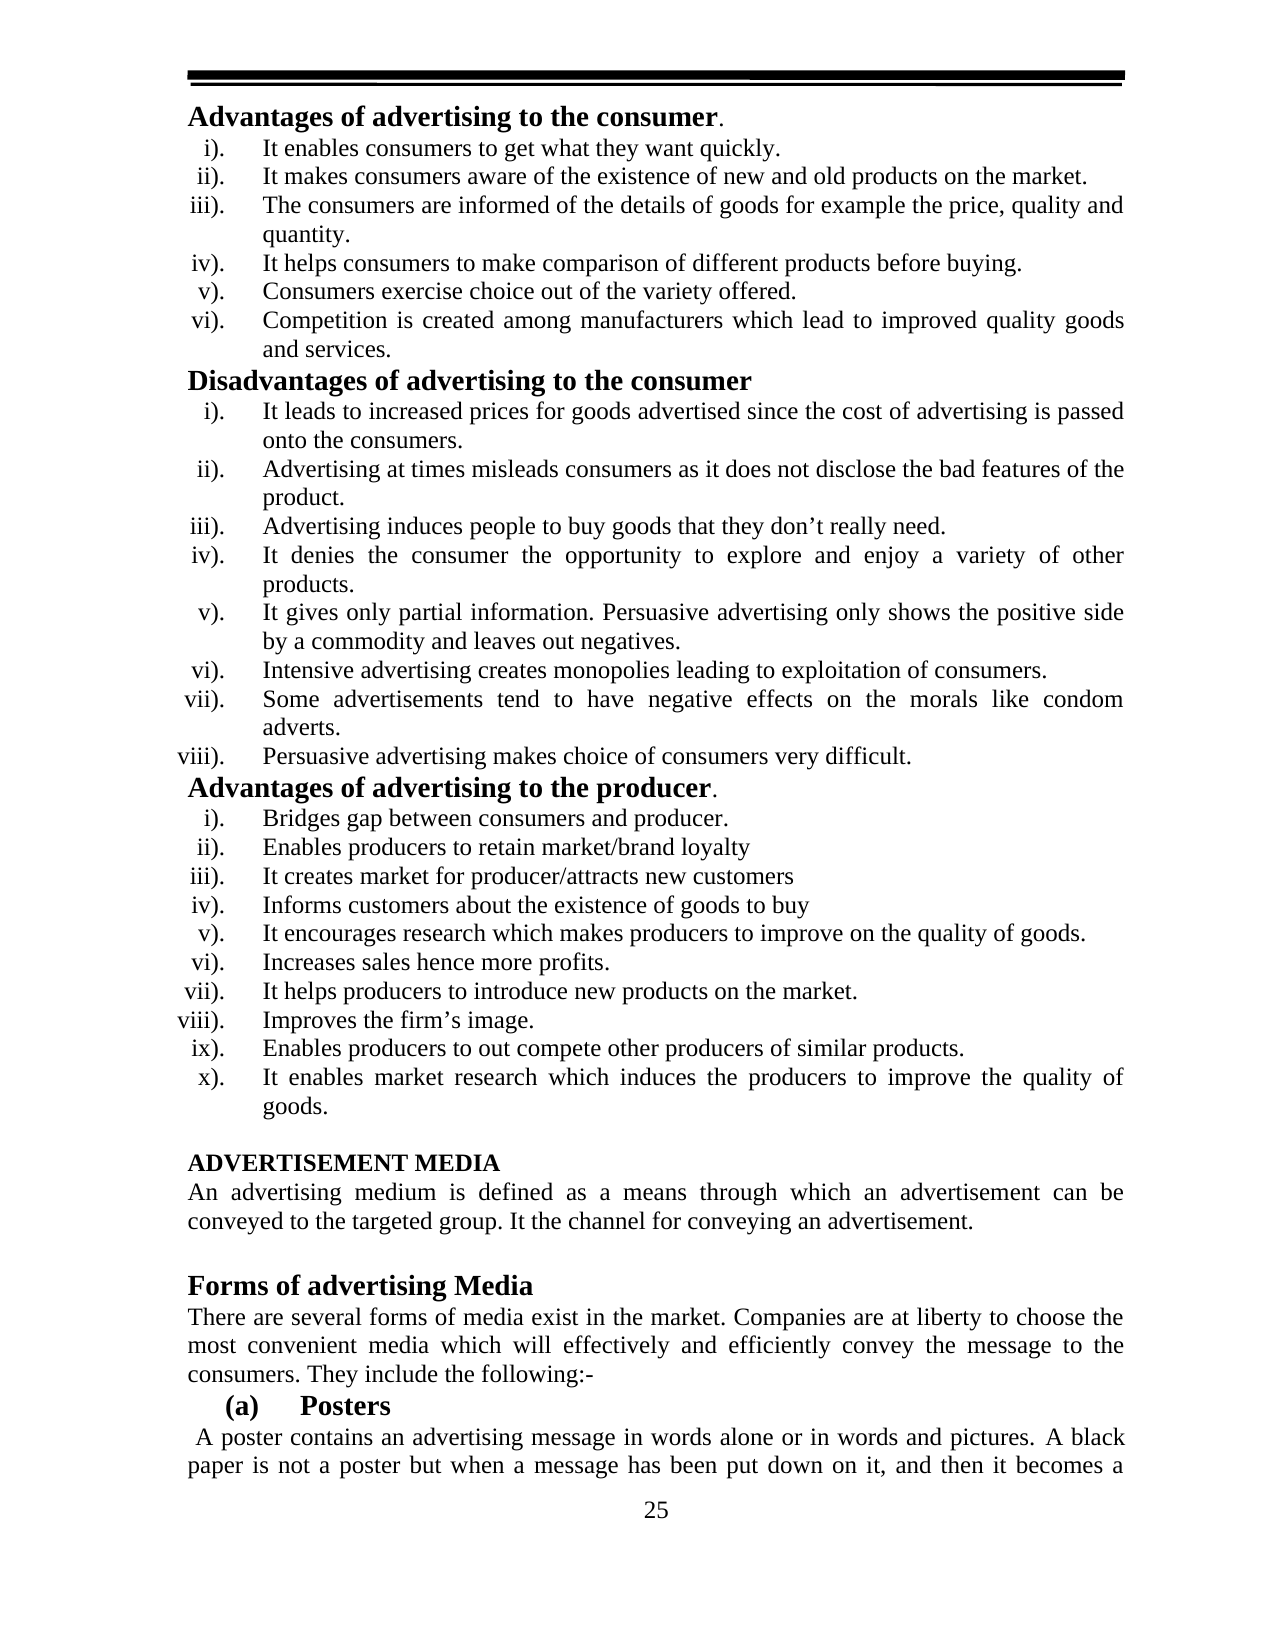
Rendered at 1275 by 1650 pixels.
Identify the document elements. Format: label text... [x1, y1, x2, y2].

text Advantages of advertising to the consumer. [187, 99, 1125, 133]
list Improves the firm’s image. [225, 1005, 1125, 1033]
list It denies the consumer the opportunity to explore and enjoy a variety of other products. [225, 540, 1125, 597]
list The consumers are informed of the details of goods for example the price, quality and quantity. [225, 190, 1125, 248]
list Consumers exercise choice out of the variety offered. [225, 276, 1125, 305]
list Advertising induces people to buy goods that they don’t really need. [225, 511, 1125, 540]
list It enables consumers to get what they want quickly. [225, 133, 1125, 161]
list It enables market research which induces the producers to improve the quality of goods. [225, 1062, 1125, 1120]
list It makes consumers aware of the existence of new and old products on the market. [225, 161, 1125, 190]
list It creates market for producer/attracts new customers [225, 861, 1125, 890]
list Enables producers to out compete other producers of similar products. [225, 1033, 1125, 1062]
text ADVERTISEMENT MEDIA [187, 1148, 1125, 1177]
list Enables producers to retain market/brand loyalty [225, 832, 1125, 861]
text Disadvantages of advertising to the consumer [187, 363, 1125, 396]
text There are several forms of media exist in the market. Companies are at liberty to choose the most convenient media which will effectively and efficiently convey the message to the consumers. They include the following:- [187, 1302, 1125, 1388]
list It gives only partial information. Persuasive advertising only shows the positive side by a commodity and leaves out negatives. [225, 597, 1125, 655]
list It leads to increased prices for goods advertised since the cost of advertising is passed onto the consumers. [225, 396, 1125, 454]
list It helps producers to introduce new products on the market. [225, 976, 1125, 1005]
list Posters [225, 1388, 1125, 1422]
list It helps consumers to make comparison of different products before buying. [225, 248, 1125, 276]
list Competition is created among manufacturers which lead to improved quality goods and services. [225, 305, 1125, 363]
text Advantages of advertising to the producer. [187, 770, 1125, 803]
list Advertising at times misleads consumers as it does not disclose the bad features of the product. [225, 454, 1125, 511]
list Informs customers about the existence of goods to buy [225, 890, 1125, 918]
list Bridges gap between consumers and producer. [225, 803, 1125, 832]
list Some advertisements tend to have negative effects on the morals like condom adverts. [225, 684, 1125, 741]
list It encourages research which makes producers to improve on the quality of goods. [225, 918, 1125, 947]
list Persuasive advertising makes choice of consumers very difficult. [225, 741, 1125, 770]
list Increases sales hence more profits. [225, 947, 1125, 976]
list Intensive advertising creates monopolies leading to exploitation of consumers. [225, 655, 1125, 684]
text Forms of advertising Media [187, 1268, 1125, 1302]
text An advertising medium is defined as a means through which an advertisement can be conveyed to the targeted group. It the channel for conveying an advertisement. [187, 1177, 1125, 1235]
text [187, 1422, 1125, 1479]
